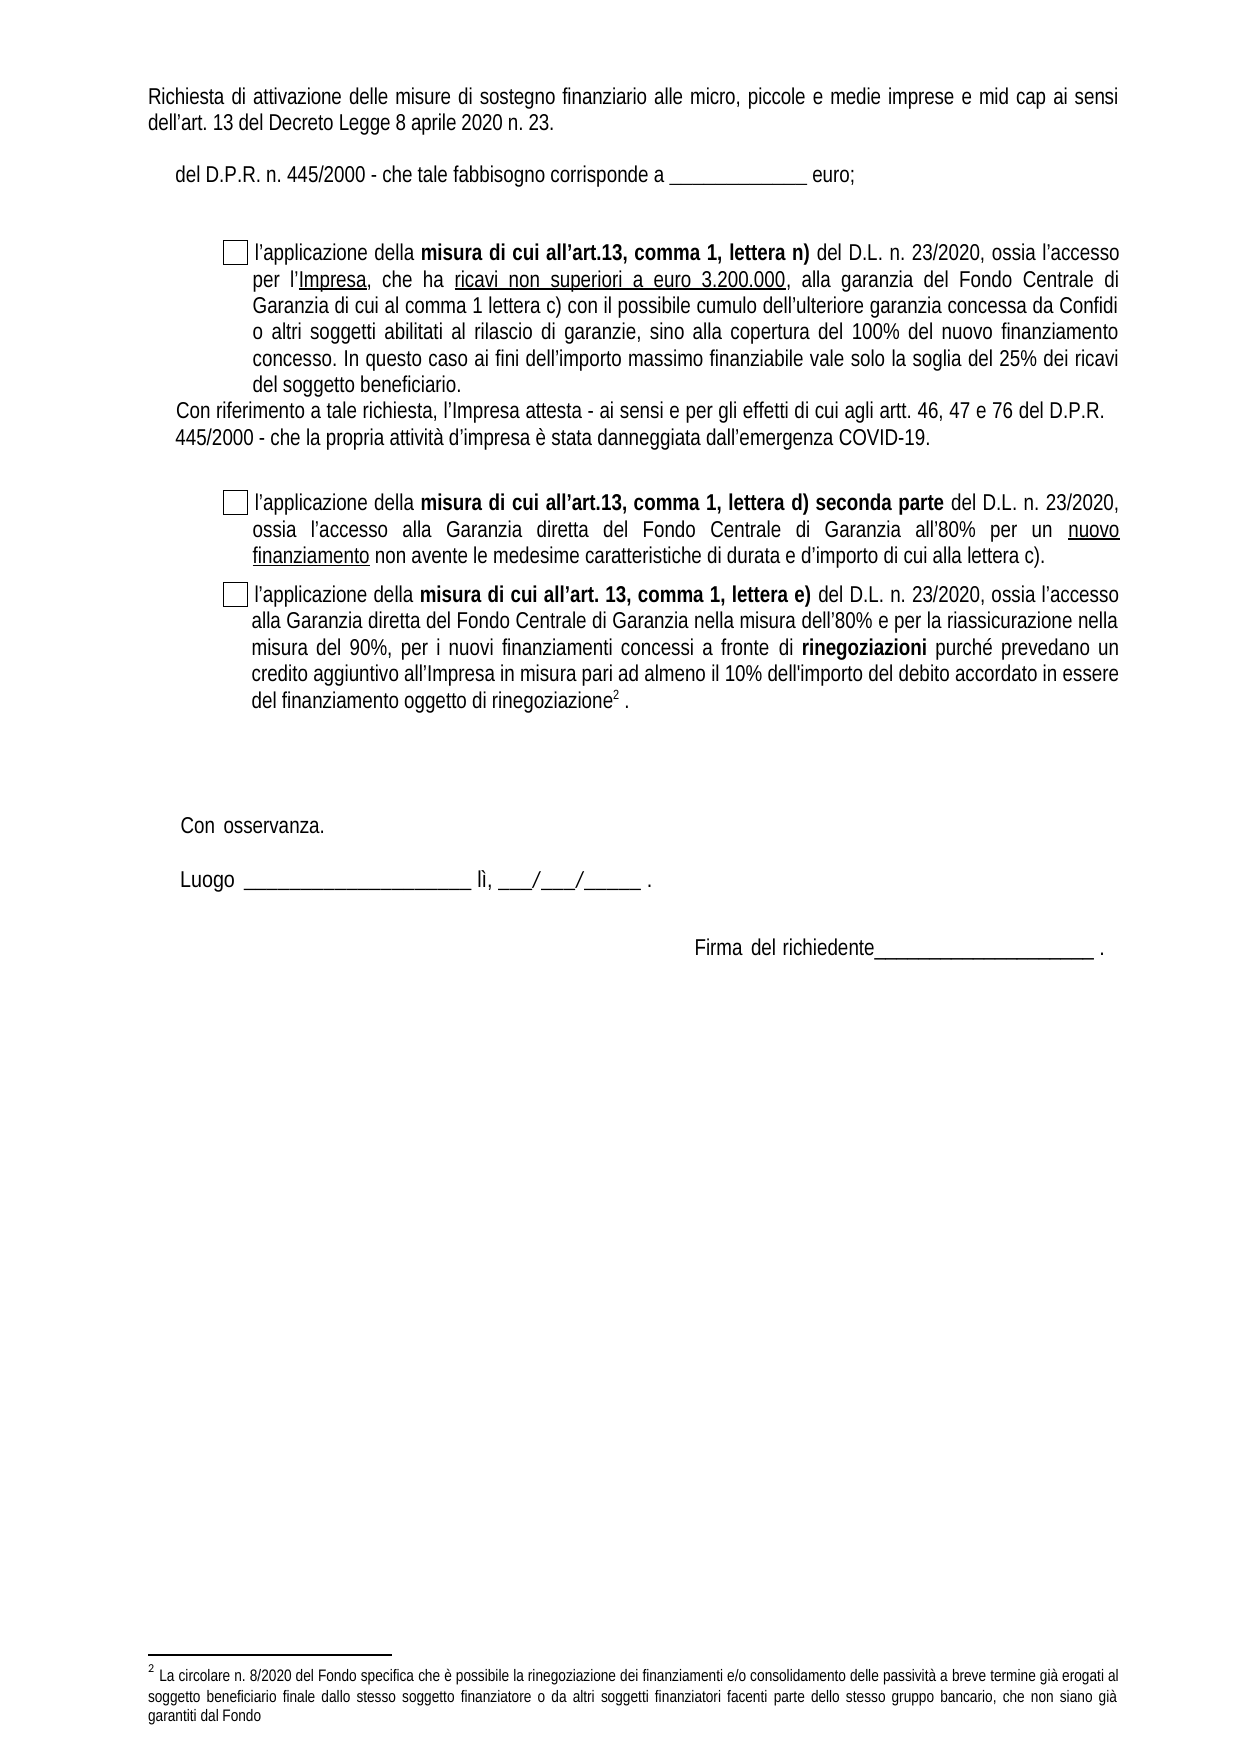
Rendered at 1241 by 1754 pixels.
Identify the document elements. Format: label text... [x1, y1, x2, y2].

list l’applicazione della misura di cui all’art.13, comma 1, lettera n) del D.L. n. 23/2020, ossia l’accesso per l’Impresa, che ha ricavi non superiori a euro 3.200.000, alla garanzia del Fondo Centrale di Garanzia di cui al comma 1 lettera c) con il possibile cumulo dell’ulteriore garanzia concessa da Confidi o altri soggetti abilitati al rilascio di garanzie, sino alla copertura del 100% del nuovo finanziamento concesso. In questo caso ai fini dell’importo massimo finanziabile vale solo la soglia del 25% dei ricavi del soggetto beneficiario. [222, 239, 1119, 397]
list l’applicazione della misura di cui all’art. 13, comma 1, lettera e) del D.L. n. 23/2020, ossia l’accesso alla Garanzia diretta del Fondo Centrale di Garanzia nella misura dell’80% e per la riassicurazione nella misura del 90%, per i nuovi finanziamenti concessi a fronte di rinegoziazioni purché prevedano un credito aggiuntivo all’Impresa in misura pari ad almeno il 10% dell'importo del debito accordato in essere del finanziamento oggetto di rinegoziazione . [222, 581, 1119, 713]
text Luogo lì, . [180, 865, 1119, 893]
text Con osservanza. [180, 812, 1119, 839]
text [175, 161, 1106, 187]
text Con riferimento a tale richiesta, l’Impresa attesta - ai sensi e per gli effetti di cui agli artt. 46, 47 e 76 del D.P.R. 445/2000 - che la propria attività d’impresa è stata danneggiata dall’emergenza COVID-19. [175, 397, 1106, 450]
list l’applicazione della misura di cui all’art.13, comma 1, lettera d) seconda parte del D.L. n. 23/2020, ossia l’accesso alla Garanzia diretta del Fondo Centrale di Garanzia all’80% per un nuovo finanziamento non avente le medesime caratteristiche di durata e d’importo di cui alla lettera c). [222, 489, 1119, 568]
text Firma del richiedente____________________ . [694, 933, 1119, 960]
